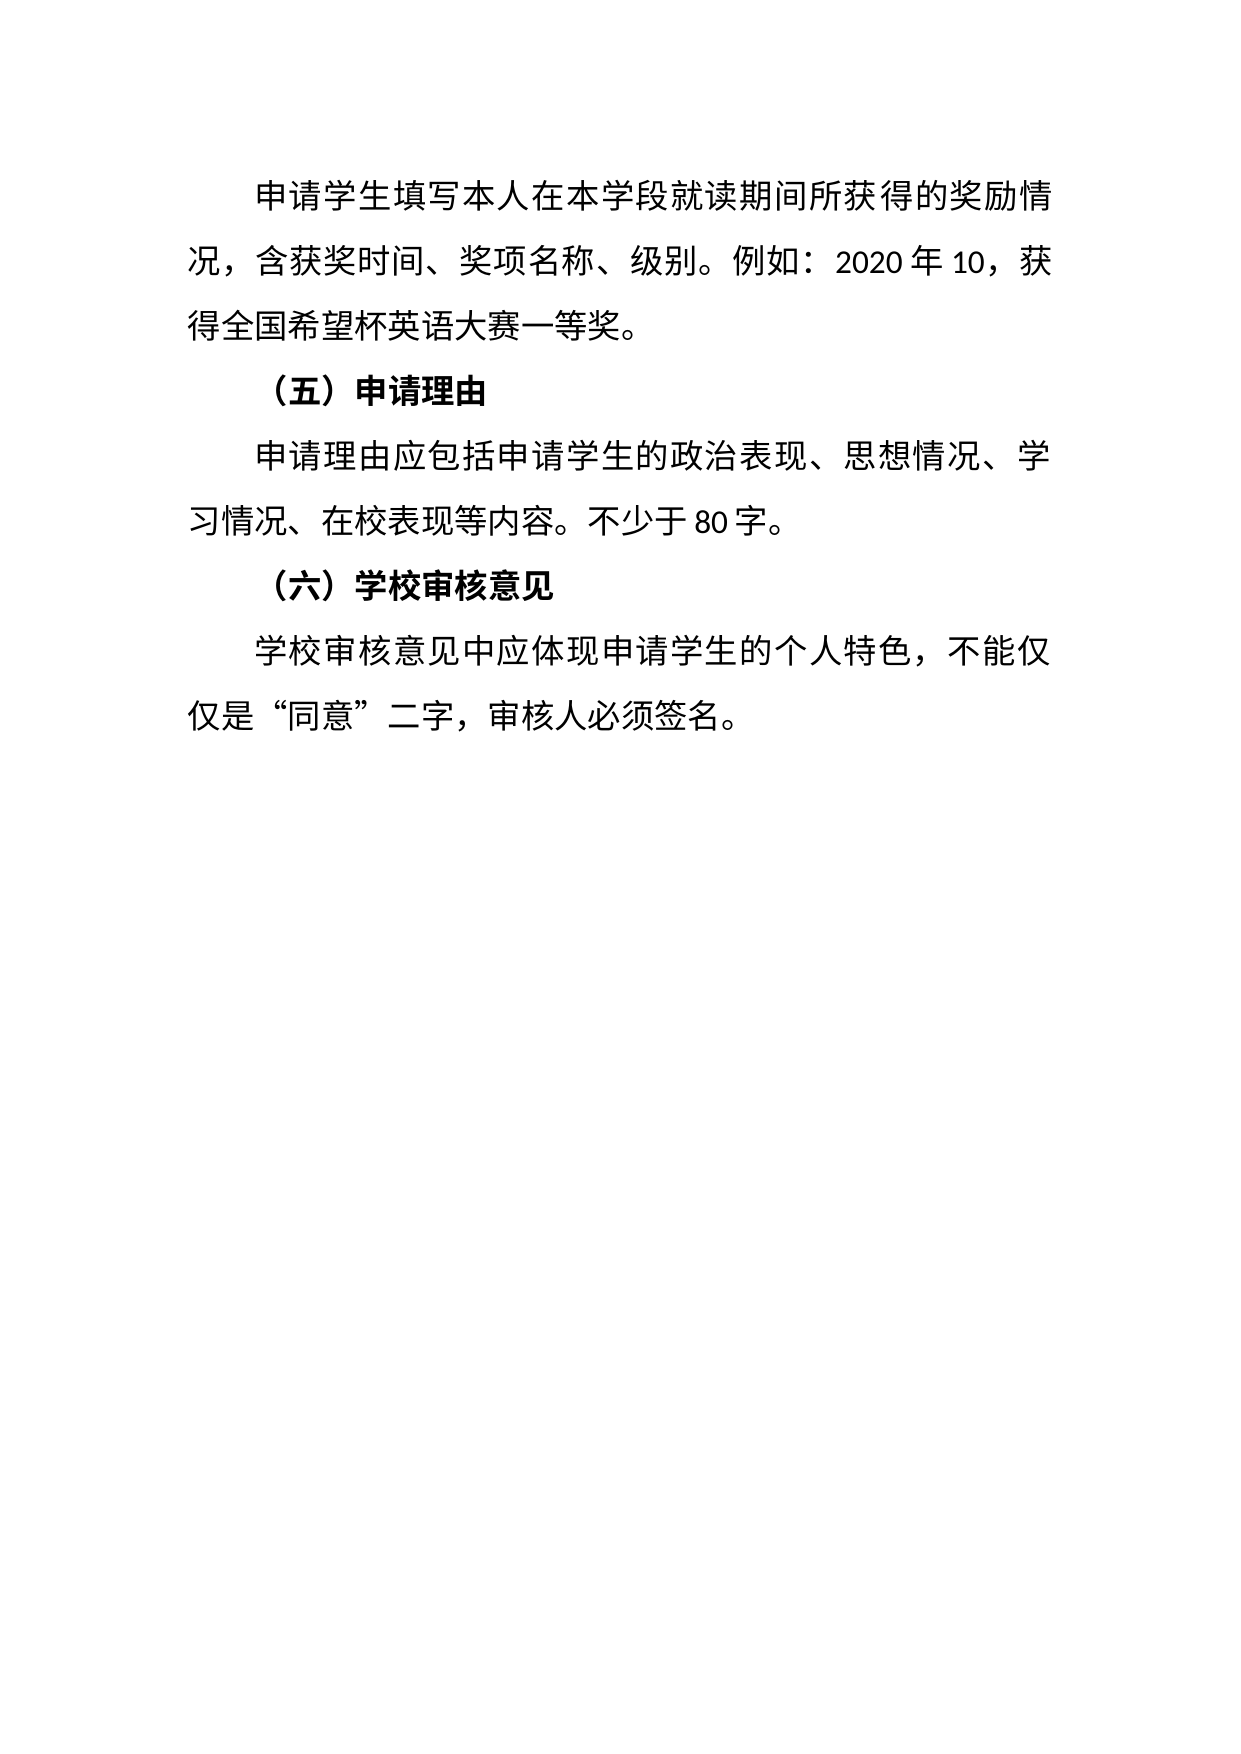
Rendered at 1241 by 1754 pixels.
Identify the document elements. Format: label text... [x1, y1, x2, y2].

list （五）申请理由 [187, 357, 1053, 422]
list （六）学校审核意见 [187, 552, 1053, 617]
list 学校审核意见中应体现申请学生的个人特色，不能仅仅是“同意”二字，审核人必须签名。 [187, 617, 1053, 747]
list 申请理由应包括申请学生的政治表现、思想情况、学习情况、在校表现等内容。不少于80字。 [187, 422, 1053, 552]
list 申请学生填写本人在本学段就读期间所获得的奖励情况，含获奖时间、奖项名称、级别。例如：2020年10，获得全国希望杯英语大赛一等奖。 [187, 162, 1053, 357]
